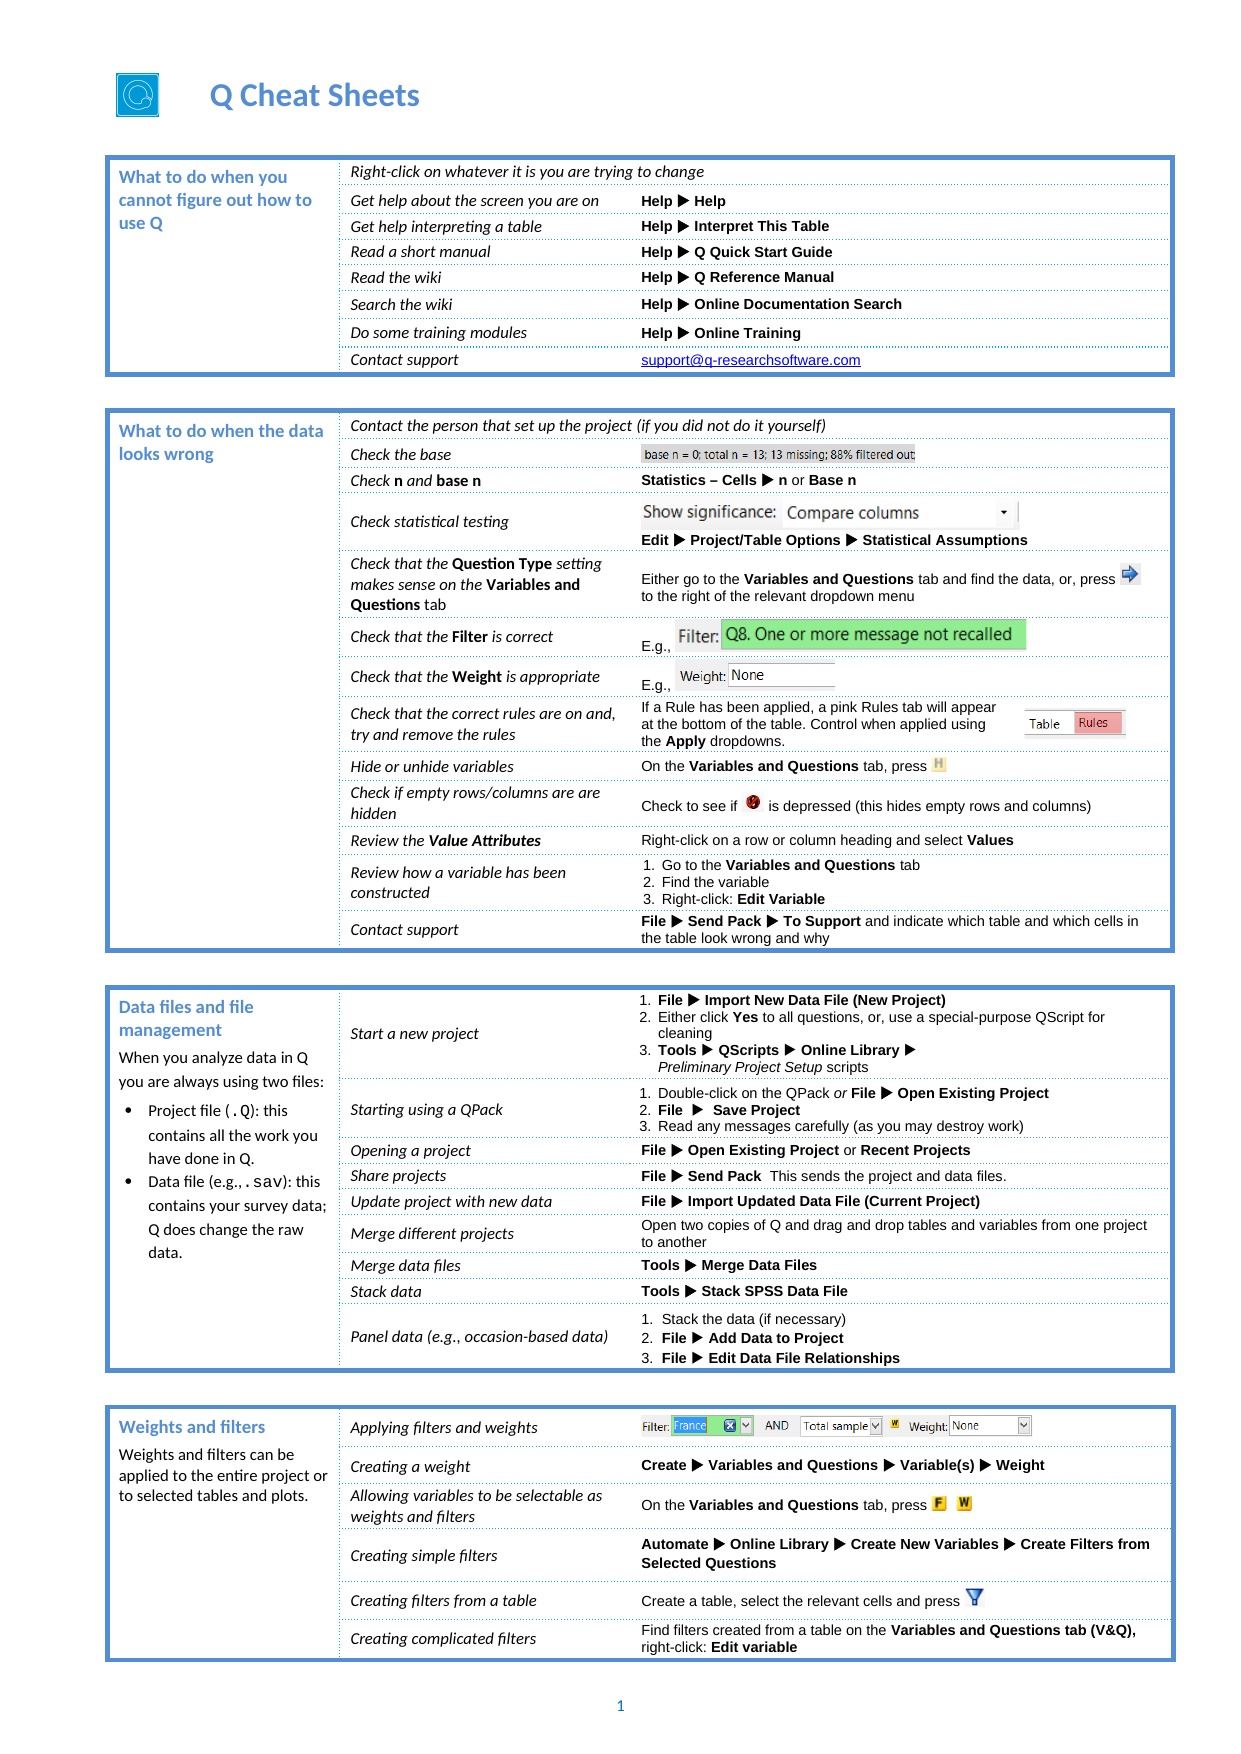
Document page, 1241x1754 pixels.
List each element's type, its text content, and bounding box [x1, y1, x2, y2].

table_cell Allowing variables to be selectable as weights and filters [339, 1483, 630, 1528]
table_cell E.g., [630, 656, 1170, 696]
table_cell Help Interpret This Table [630, 213, 1170, 238]
table_cell [630, 438, 1170, 467]
table_cell Check statistical testing [339, 492, 630, 550]
table_header Right-click on whatever it is you are trying to change [339, 160, 1170, 184]
table_cell Share projects [339, 1163, 630, 1188]
table_header Applying filters and weights [339, 1409, 630, 1446]
table_cell Stack the data (if necessary) File Add Data to Project File Edit Data File Relationships [630, 1303, 1170, 1368]
table_cell Check to see if is depressed (this hides empty rows and columns) [630, 780, 1170, 826]
table_cell Creating filters from a table [339, 1581, 630, 1619]
table_header Q Cheat Sheets [198, 68, 1135, 117]
table_cell Opening a project [339, 1137, 630, 1162]
table_cell Help Q Quick Start Guide [630, 239, 1170, 264]
table_cell Creating complicated filters [339, 1619, 630, 1657]
table_cell Find filters created from a table on the Variables and Questions tab (V&Q), right-click: Edit variable [630, 1619, 1171, 1657]
table_header Contact the person that set up the project (if you did not do it yourself) [339, 413, 1170, 437]
table_cell Automate Online Library Create New Variables Create Filters from Selected Questions [630, 1528, 1171, 1581]
table_cell Check the base [339, 438, 630, 467]
table_cell Update project with new data [339, 1188, 630, 1213]
table_cell Create Variables and Questions Variable(s) Weight [630, 1446, 1171, 1482]
table_cell Get help about the screen you are on [339, 184, 630, 213]
table_cell Contact support [339, 346, 630, 372]
table_cell Check if empty rows/columns are are hidden [339, 780, 630, 826]
table_cell On the Variables and Questions tab, press [630, 1483, 1171, 1528]
table_cell Search the wiki [339, 290, 630, 318]
table_cell Check that the correct rules are on and, try and remove the rules [339, 696, 630, 751]
table_cell Either go to the Variables and Questions tab and find the data, or, press to the right of the relevant dropdown menu [630, 550, 1170, 617]
table_cell Contact support [339, 910, 630, 948]
picture [931, 757, 949, 772]
table_cell Help Online Training [630, 318, 1170, 346]
table_cell Check that the Filter is correct [339, 617, 630, 656]
table_header File Import New Data File (New Project) Either click Yes to all questions, or, use a special-purpose QScript for cleaning Tools QScripts Online Library Preliminary Project Setup scripts [630, 990, 1170, 1078]
table_cell Tools Stack SPSS Data File [630, 1278, 1170, 1303]
table_cell Double-click on the QPack or File Open Existing Project File Save Project Read any messages carefully (as you may destroy work) [630, 1078, 1170, 1137]
table_cell Merge data files [339, 1252, 630, 1278]
table_cell Review how a variable has been constructed [339, 854, 630, 909]
picture [641, 444, 915, 463]
table_cell Review the Value Attributes [339, 826, 630, 854]
table_header [630, 1409, 1171, 1446]
table_header Data files and file management When you analyze data in Q you are always using two files: Project file (.Q): this contains all the work you have done in Q. Data file (e.g.,.sav): this contains your survey data; Q does change the raw data. [110, 990, 339, 1368]
table_cell Statistics – Cells n or Base n [630, 467, 1170, 492]
table_header Start a new project [339, 990, 630, 1078]
table_cell Edit Project/Table Options Statistical Assumptions [630, 492, 1170, 550]
table_cell Creating simple filters [339, 1528, 630, 1581]
table_cell On the Variables and Questions tab, press [630, 751, 1170, 780]
table_cell Stack data [339, 1278, 630, 1303]
picture [675, 619, 1027, 652]
table_cell Do some training modules [339, 318, 630, 346]
table_cell Creating a weight [339, 1446, 630, 1482]
table_cell Right-click on a row or column heading and select Values [630, 826, 1170, 854]
table_cell Starting using a QPack [339, 1078, 630, 1137]
table_cell File Import Updated Data File (Current Project) [630, 1188, 1170, 1213]
table_cell [1013, 696, 1170, 751]
table_cell Read the wiki [339, 264, 630, 289]
table_cell Check that the Question Type setting makes sense on the Variables and Questions tab [339, 550, 630, 617]
picture [675, 659, 836, 691]
picture [931, 1496, 978, 1511]
picture [1120, 563, 1142, 585]
table_cell File Send Pack This sends the project and data files. [630, 1163, 1170, 1188]
table_cell Check that the Weight is appropriate [339, 656, 630, 696]
table_header What to do when you cannot figure out how to use Q [110, 160, 339, 372]
table_cell File Send Pack To Support and indicate which table and which cells in the table look wrong and why [630, 910, 1170, 948]
table_cell E.g., [630, 617, 1170, 656]
table_header What to do when the data looks wrong [110, 413, 339, 948]
table_cell Help Online Documentation Search [630, 290, 1170, 318]
table_cell Help Help [630, 184, 1170, 213]
table_cell Create a table, select the relevant cells and press [630, 1581, 1171, 1619]
table_cell support@q-researchsoftware.com [630, 346, 1170, 372]
table_cell Go to the Variables and Questions tab Find the variable Right-click: Edit Variable [630, 854, 1170, 909]
table_cell Hide or unhide variables [339, 751, 630, 780]
table_cell Help Q Reference Manual [630, 264, 1170, 289]
table_cell Panel data (e.g., occasion-based data) [339, 1303, 630, 1368]
picture [641, 1415, 1033, 1437]
picture [1024, 708, 1126, 739]
table_header Weights and filters Weights and filters can be applied to the entire project or to selected tables and plots. [110, 1409, 339, 1657]
table_cell Open two copies of Q and drag and drop tables and variables from one project to another [630, 1214, 1170, 1252]
picture [741, 791, 765, 812]
picture [964, 1588, 986, 1607]
picture [641, 495, 1020, 530]
table_cell Merge different projects [339, 1214, 630, 1252]
table_cell Check n and base n [339, 467, 630, 492]
table_cell File Open Existing Project or Recent Projects [630, 1137, 1170, 1162]
table_cell Get help interpreting a table [339, 213, 630, 238]
table_header [105, 68, 198, 117]
table_cell Read a short manual [339, 239, 630, 264]
table_cell Tools Merge Data Files [630, 1252, 1170, 1278]
table_cell If a Rule has been applied, a pink Rules tab will appear at the bottom of the table. Control when applied using the Apply dropdowns. [630, 696, 1013, 751]
